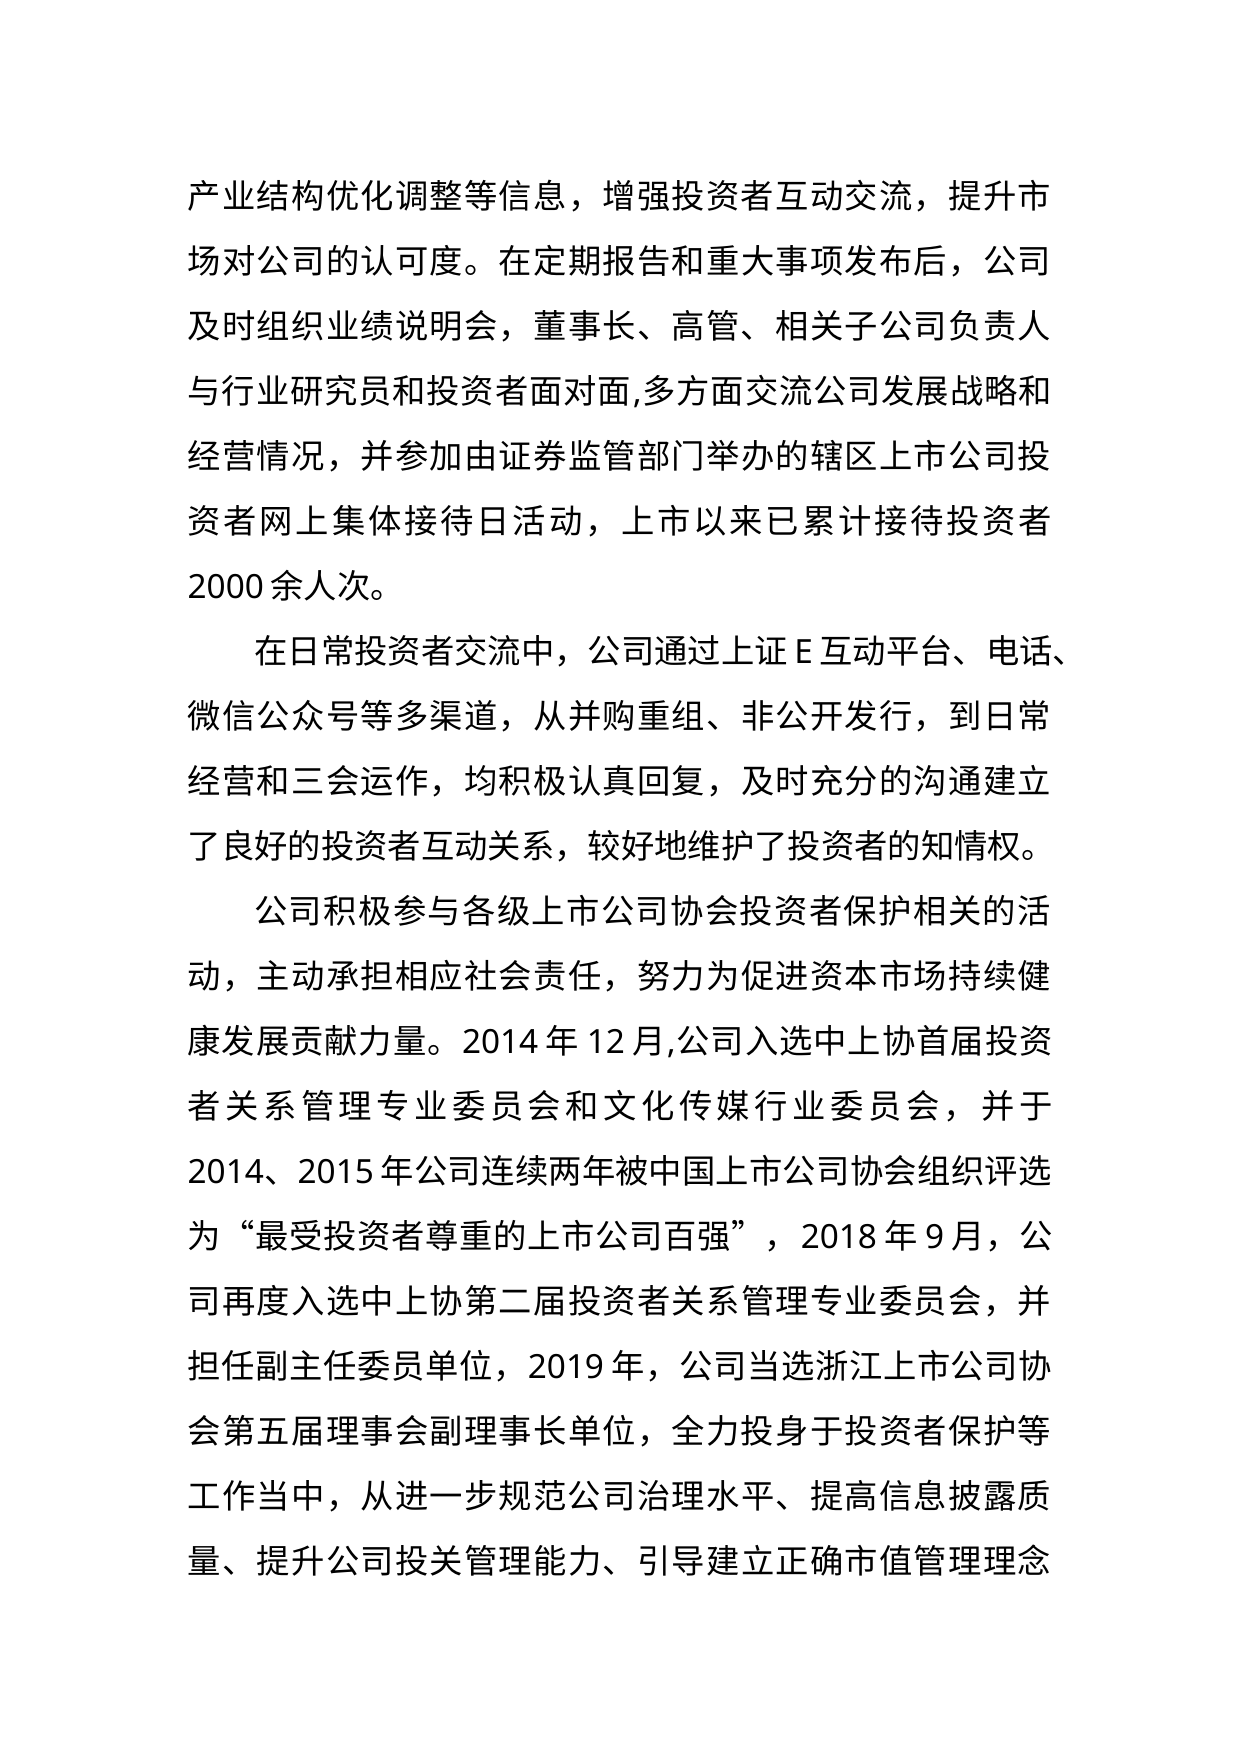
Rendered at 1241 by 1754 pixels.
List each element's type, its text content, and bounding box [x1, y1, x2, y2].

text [187, 877, 1053, 1592]
text 在日常投资者交流中，公司通过上证E互动平台、电话、微信公众号等多渠道，从并购重组、非公开发行，到日常经营和三会运作，均积极认真回复，及时充分的沟通建立了良好的投资者互动关系，较好地维护了投资者的知情权。 [187, 617, 1053, 877]
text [187, 162, 1053, 617]
